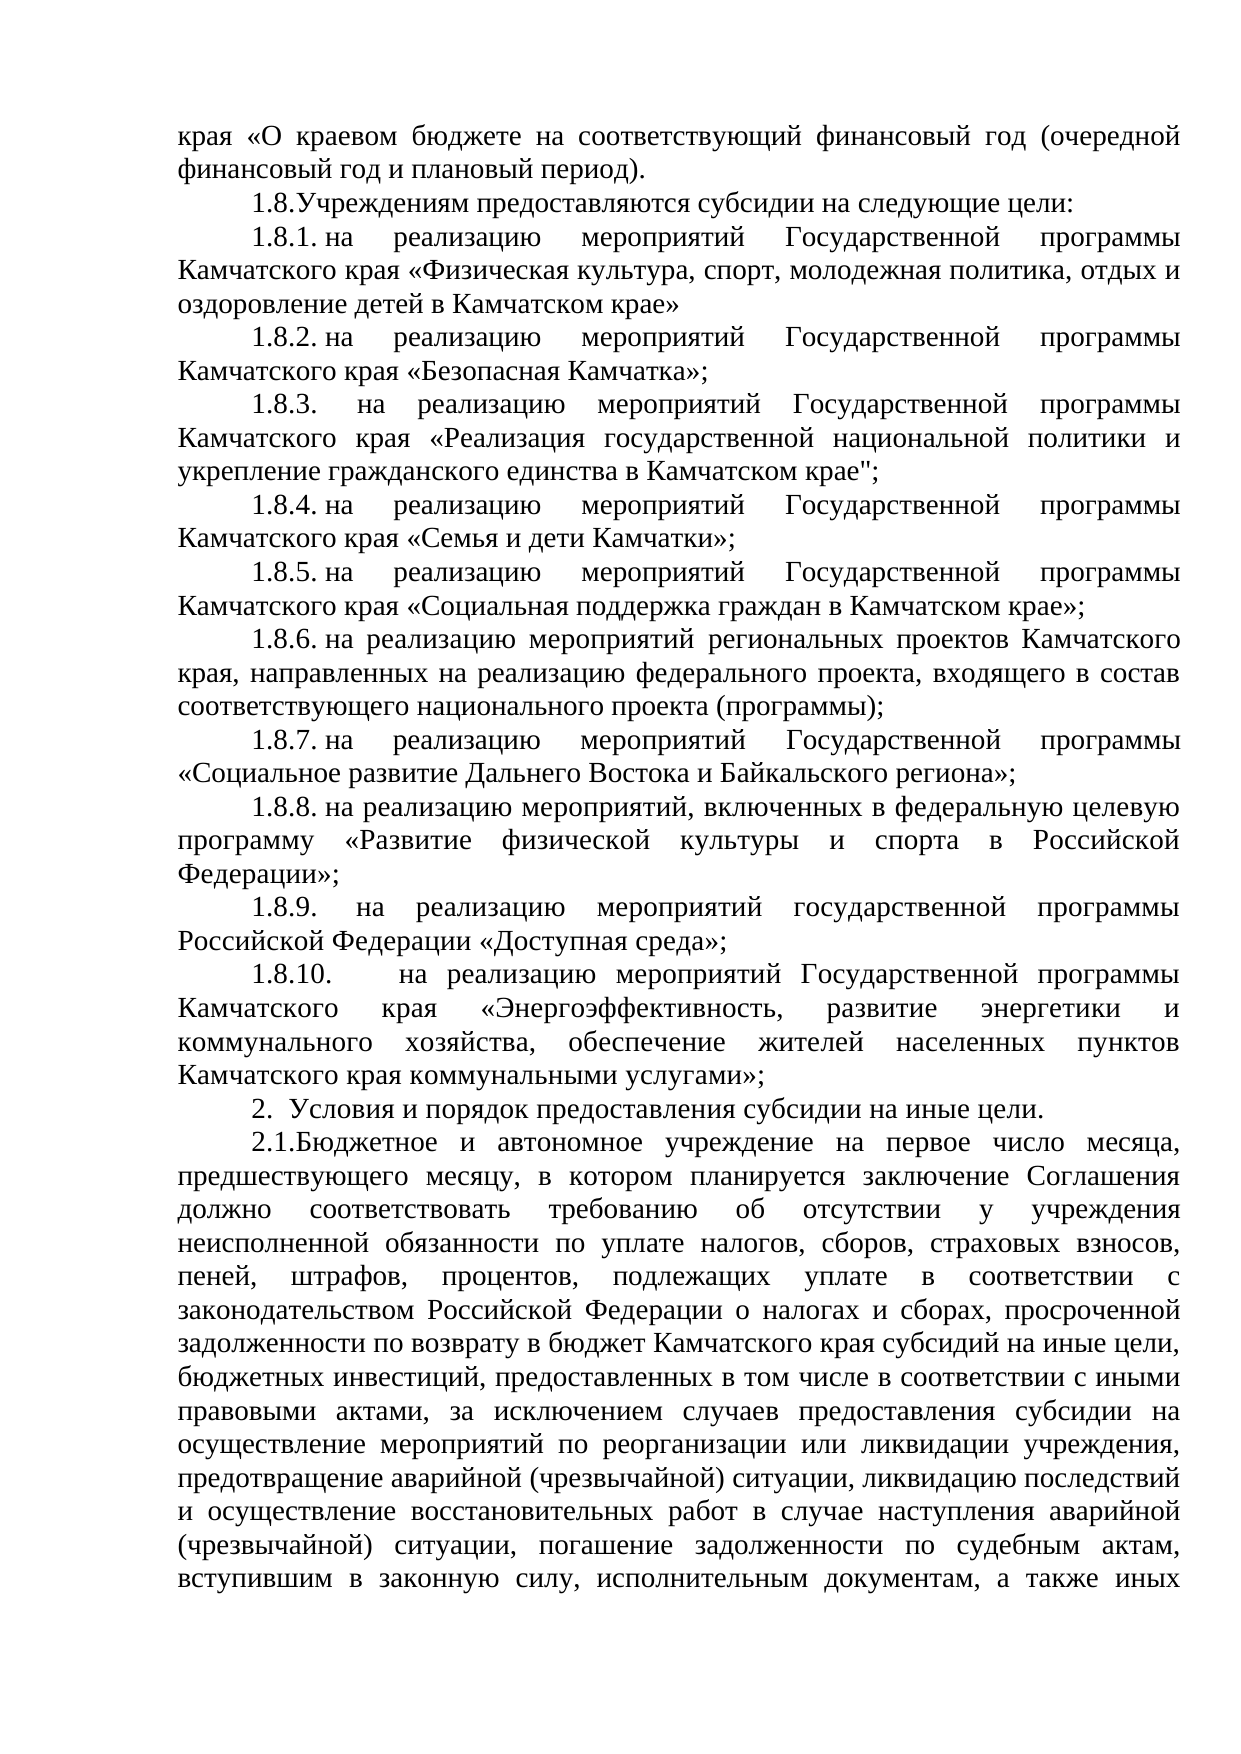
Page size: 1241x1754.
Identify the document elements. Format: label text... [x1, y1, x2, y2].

list на реализацию мероприятий Государственной программы Камчатского края «Социальная поддержка граждан в Камчатском крае»; [177, 554, 1181, 621]
list на реализацию мероприятий Государственной программы Камчатского края «Реализация государственной национальной политики и укрепление гражданского единства в Камчатском крае"; [177, 386, 1181, 487]
list на реализацию мероприятий, включенных в федеральную целевую программу «Развитие физической культуры и спорта в Российской Федерации»; [177, 789, 1181, 889]
list на реализацию мероприятий государственной программы Российской Федерации «Доступная среда»; [177, 889, 1181, 957]
list на реализацию мероприятий региональных проектов Камчатского края, направленных на реализацию федерального проекта, входящего в состав соответствующего национального проекта (программы); [177, 621, 1181, 722]
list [177, 118, 1181, 185]
list Условия и порядок предоставления субсидии на иные цели. [177, 1091, 1181, 1124]
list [177, 1124, 1181, 1594]
list на реализацию мероприятий Государственной программы «Социальное развитие Дальнего Востока и Байкальского региона»; [177, 722, 1181, 789]
list на реализацию мероприятий Государственной программы Камчатского края «Физическая культура, спорт, молодежная политика, отдых и оздоровление детей в Камчатском крае» [177, 219, 1181, 319]
list Учреждениям предоставляются субсидии на следующие цели: [177, 185, 1181, 219]
list на реализацию мероприятий Государственной программы Камчатского края «Энергоэффективность, развитие энергетики и коммунального хозяйства, обеспечение жителей населенных пунктов Камчатского края коммунальными услугами»; [177, 957, 1181, 1091]
list на реализацию мероприятий Государственной программы Камчатского края «Безопасная Камчатка»; [177, 319, 1181, 386]
list на реализацию мероприятий Государственной программы Камчатского края «Семья и дети Камчатки»; [177, 487, 1181, 554]
